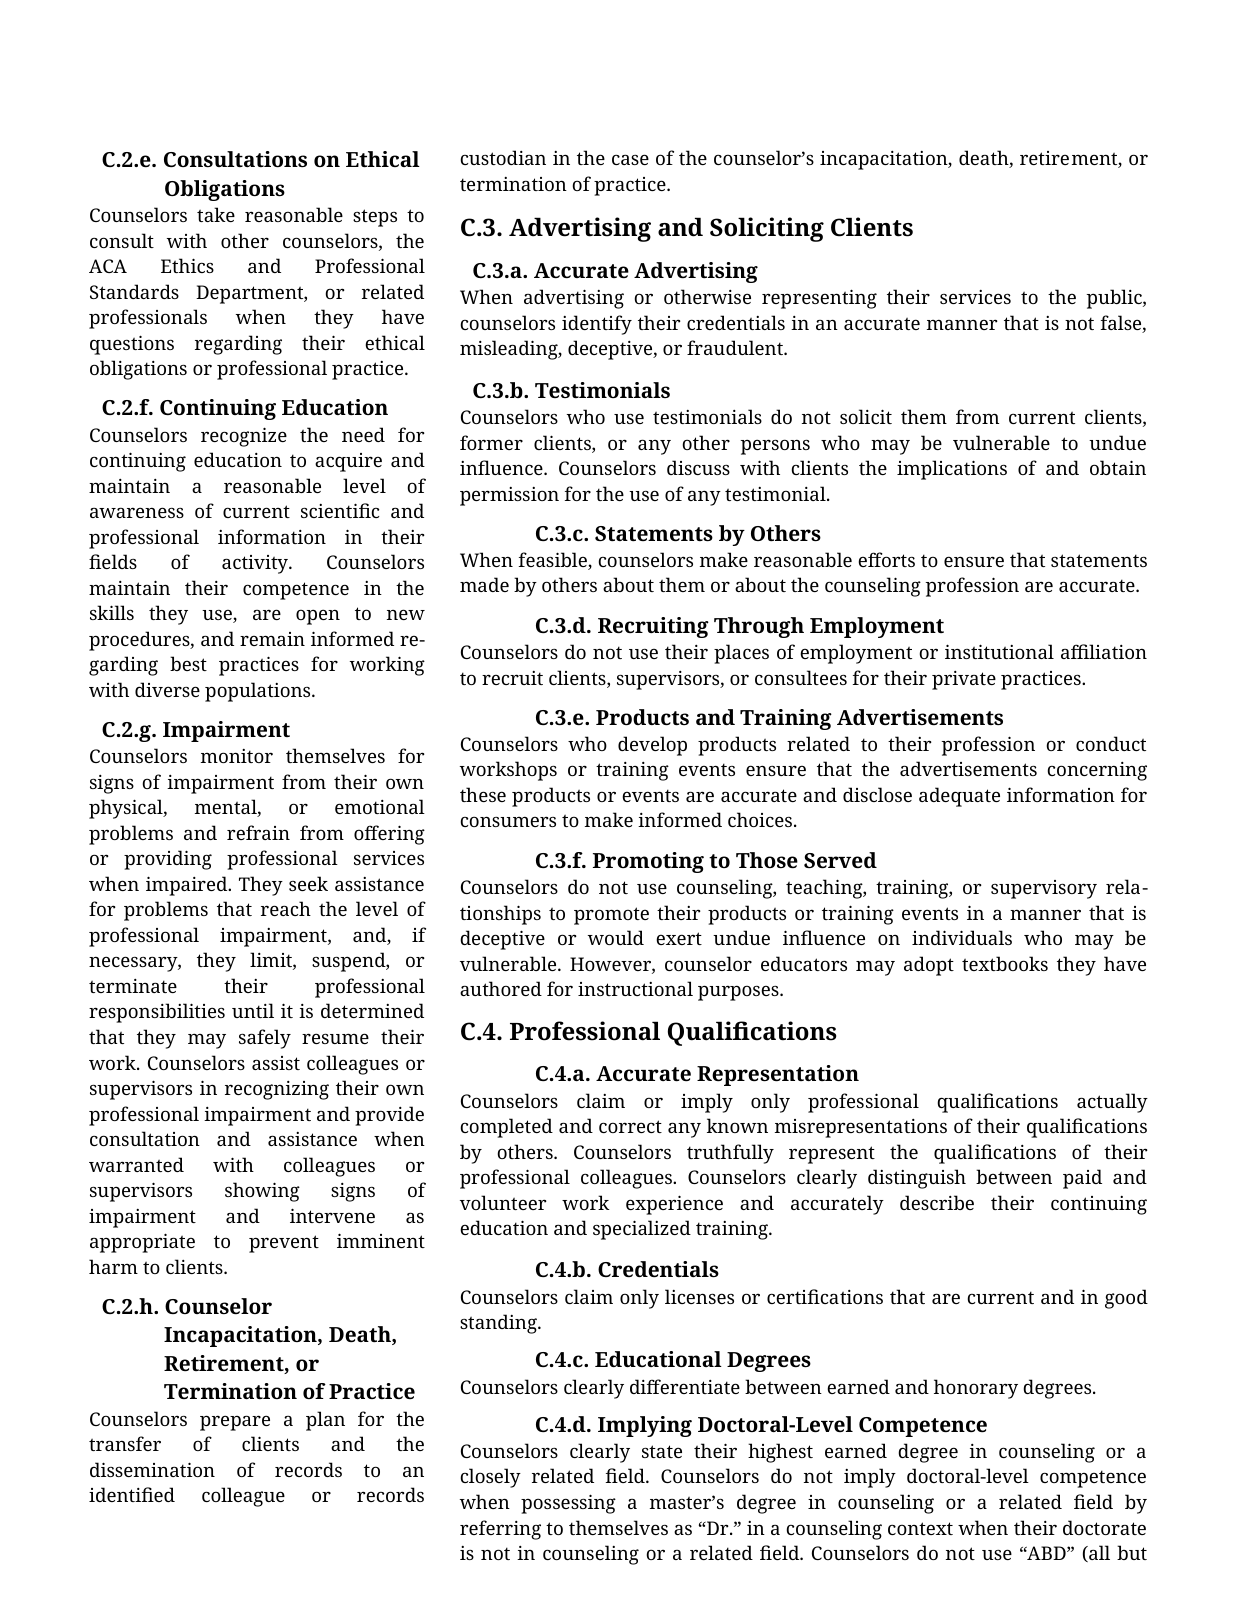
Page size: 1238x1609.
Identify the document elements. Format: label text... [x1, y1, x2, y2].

text C.2.f. Continuing Education [101, 393, 425, 422]
text Counselors monitor themselves for signs of impairment from their own physical, mental, or emotional problems and refrain from offering or providing professional services when impaired. They seek assistance for problems that reach the level of professional impairment, and, if necessary, they limit, suspend, or terminate their professional responsibilities until it is determined that they may safely resume their work. Counselors assist colleagues or supervisors in recognizing their own professional impairment and provide consultation and assistance when warranted with colleagues or supervisors showing signs of impairment and intervene as appropriate to prevent imminent harm to clients. [89, 744, 425, 1279]
text Counselors claim only licenses or certifications that are current and in good standing. [459, 1284, 1148, 1335]
text C.3.b. Testimonials [472, 376, 1148, 404]
text Counselors take reasonable steps to consult with other counselors, the ACA Ethics and Professional Standards Department, or related professionals when they have questions regarding their ethical obligations or professional practice. [89, 202, 425, 381]
text Counselors who use testimonials do not solicit them from current clients, former clients, or any other persons who may be vulnerable to undue influence. Counselors discuss with clients the implications of and obtain permission for the use of any testimonial. [459, 404, 1148, 506]
text C.4.b. Credentials [534, 1256, 1148, 1284]
text Counselors do not use counseling, teaching, training, or supervisory relationships to promote their products or training events in a manner that is deceptive or would exert undue influence on individuals who may be vulnerable. However, counselor educators may adopt textbooks they have authored for instructional purposes. [459, 874, 1148, 1002]
text C.3.f. Promoting to Those Served [534, 846, 1148, 874]
text When advertising or otherwise representing their services to the public, counselors identify their credentials in an accurate manner that is not false, misleading, deceptive, or fraudulent. [459, 285, 1148, 361]
text C.2.e. Consultations on Ethical Obligations [101, 146, 425, 202]
text C.4.c. Educational Degrees [534, 1346, 1148, 1374]
text Counselors claim or imply only professional qualifications actually completed and correct any known misrepresentations of their qualifications by others. Counselors truthfully represent the qualifications of their professional colleagues. Counselors clearly distinguish between paid and volunteer work experience and accurately describe their continuing education and specialized training. [459, 1088, 1148, 1241]
text When feasible, counselors make reasonable efforts to ensure that statements made by others about them or about the counseling profession are accurate. [459, 547, 1148, 598]
text C.4.a. Accurate Representation [534, 1059, 1148, 1088]
text C.2.h. Counselor Incapacitation, Death, Retirement, or Termination of Practice [101, 1292, 425, 1406]
text C.3.a. Accurate Advertising [472, 256, 1148, 285]
text C.3.c. Statements by Others [534, 519, 1148, 547]
text C.3.e. Products and Training Advertisements [534, 703, 1148, 731]
text C.4. Professional Qualifications [459, 1014, 1148, 1047]
text C.3. Advertising and Soliciting Clients [459, 211, 1148, 244]
text Counselors prepare a plan for the transfer of clients and the dissemination of records to an identified colleague or records custodian in the case of the counselor’s incapacitation, death, retirement, or termination of practice. [459, 146, 1148, 197]
text C.2.g. Impairment [101, 715, 425, 744]
text C.3.d. Recruiting Through Employment [534, 611, 1148, 639]
text Counselors recognize the need for continuing education to acquire and maintain a reasonable level of awareness of current scientific and professional information in their fields of activity. Counselors maintain their competence in the skills they use, are open to new procedures, and remain informed regarding best practices for working with diverse populations. [89, 422, 425, 703]
text Counselors clearly differentiate between earned and honorary degrees. [459, 1374, 1148, 1399]
text C.4.d. Implying Doctoral-Level Competence [534, 1410, 1148, 1438]
text Counselors who develop products related to their profession or conduct workshops or training events ensure that the advertisements concerning these products or events are accurate and disclose adequate information for consumers to make informed choices. [459, 731, 1148, 833]
text Counselors do not use their places of employment or institutional affiliation to recruit clients, supervisors, or consultees for their private practices. [459, 639, 1148, 690]
text Counselors prepare a plan for the transfer of clients and the dissemination of records to an identified colleague or records custodian in the case of the counselor’s incapacitation, death, retirement, or termination of practice. [89, 1406, 425, 1508]
